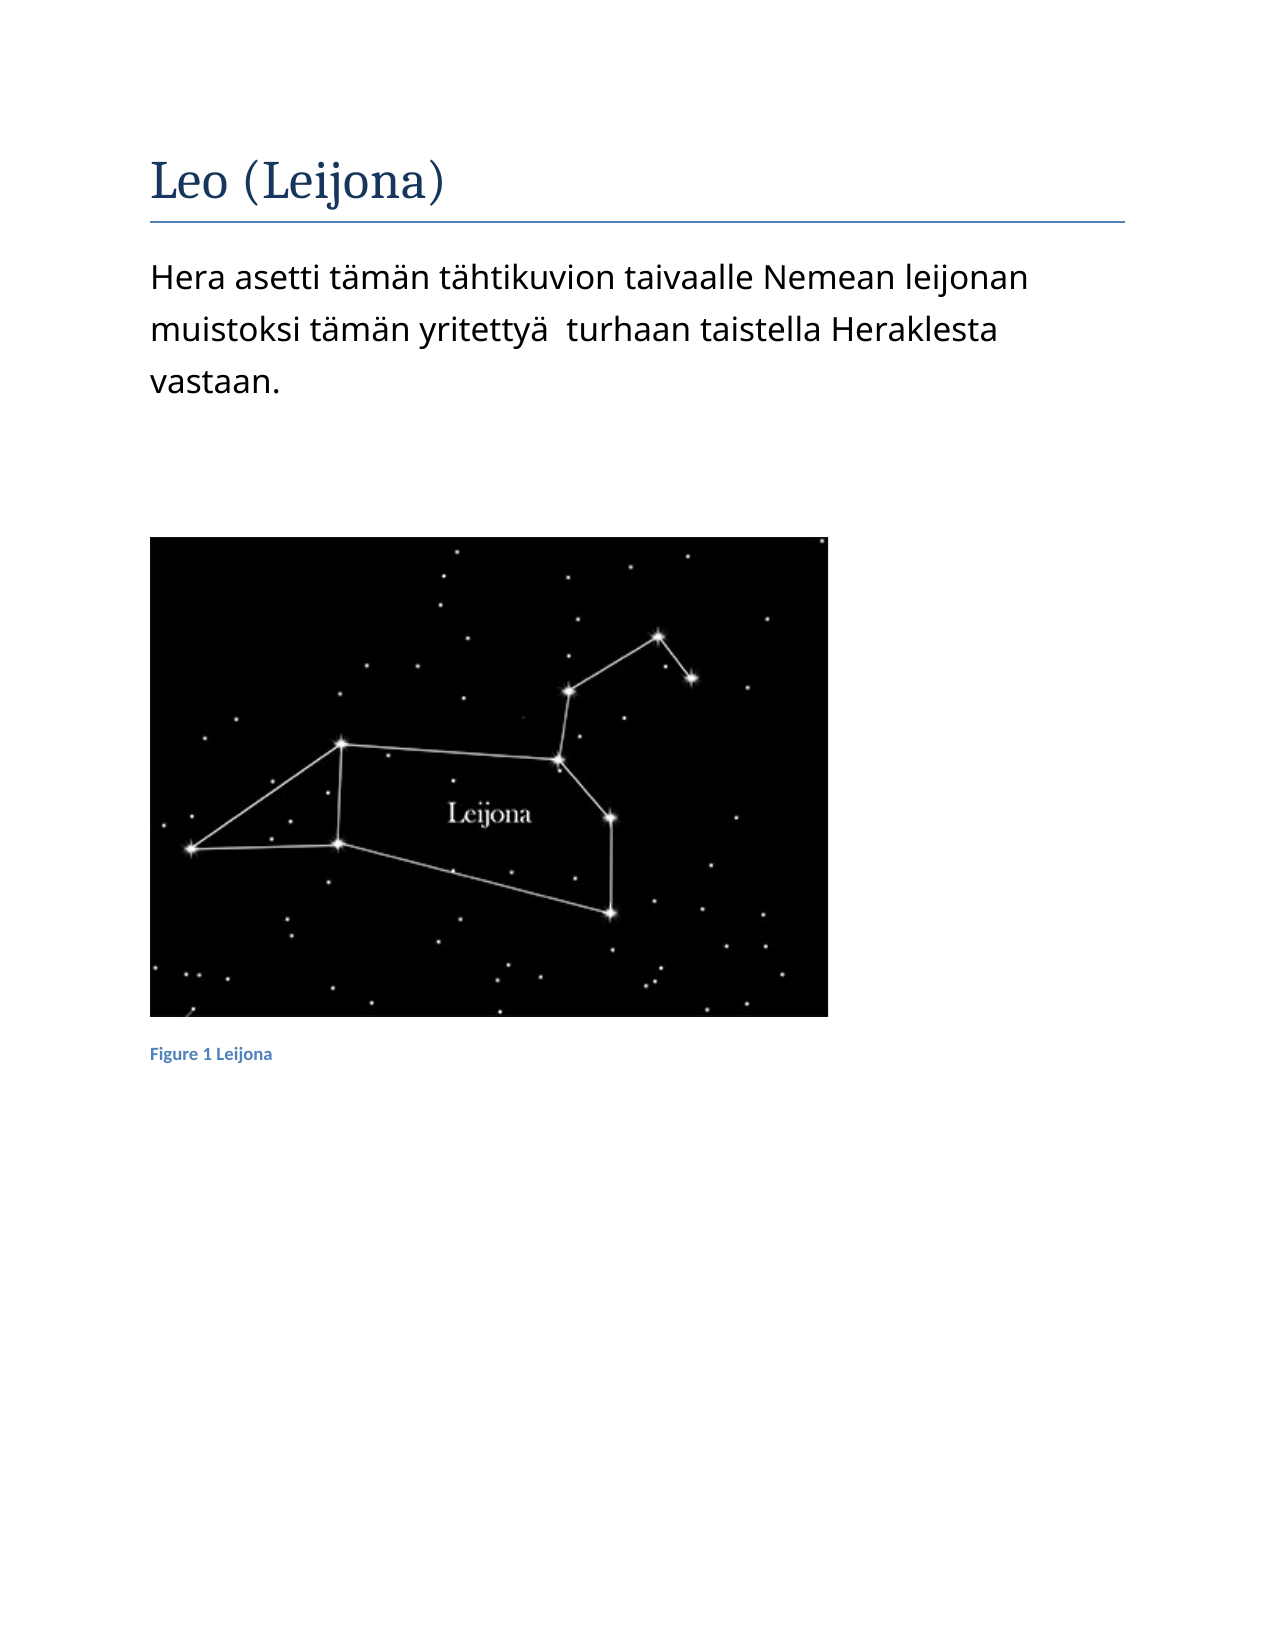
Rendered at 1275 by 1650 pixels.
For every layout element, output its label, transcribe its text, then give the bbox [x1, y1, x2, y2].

title Leo (Leijona) [150, 150, 1125, 221]
text Hera asetti tämän tähtikuvion taivaalle Nemean leijonan muistoksi tämän yritettyä turhaan taistella Heraklesta vastaan. [150, 254, 1125, 404]
picture [150, 537, 829, 1017]
